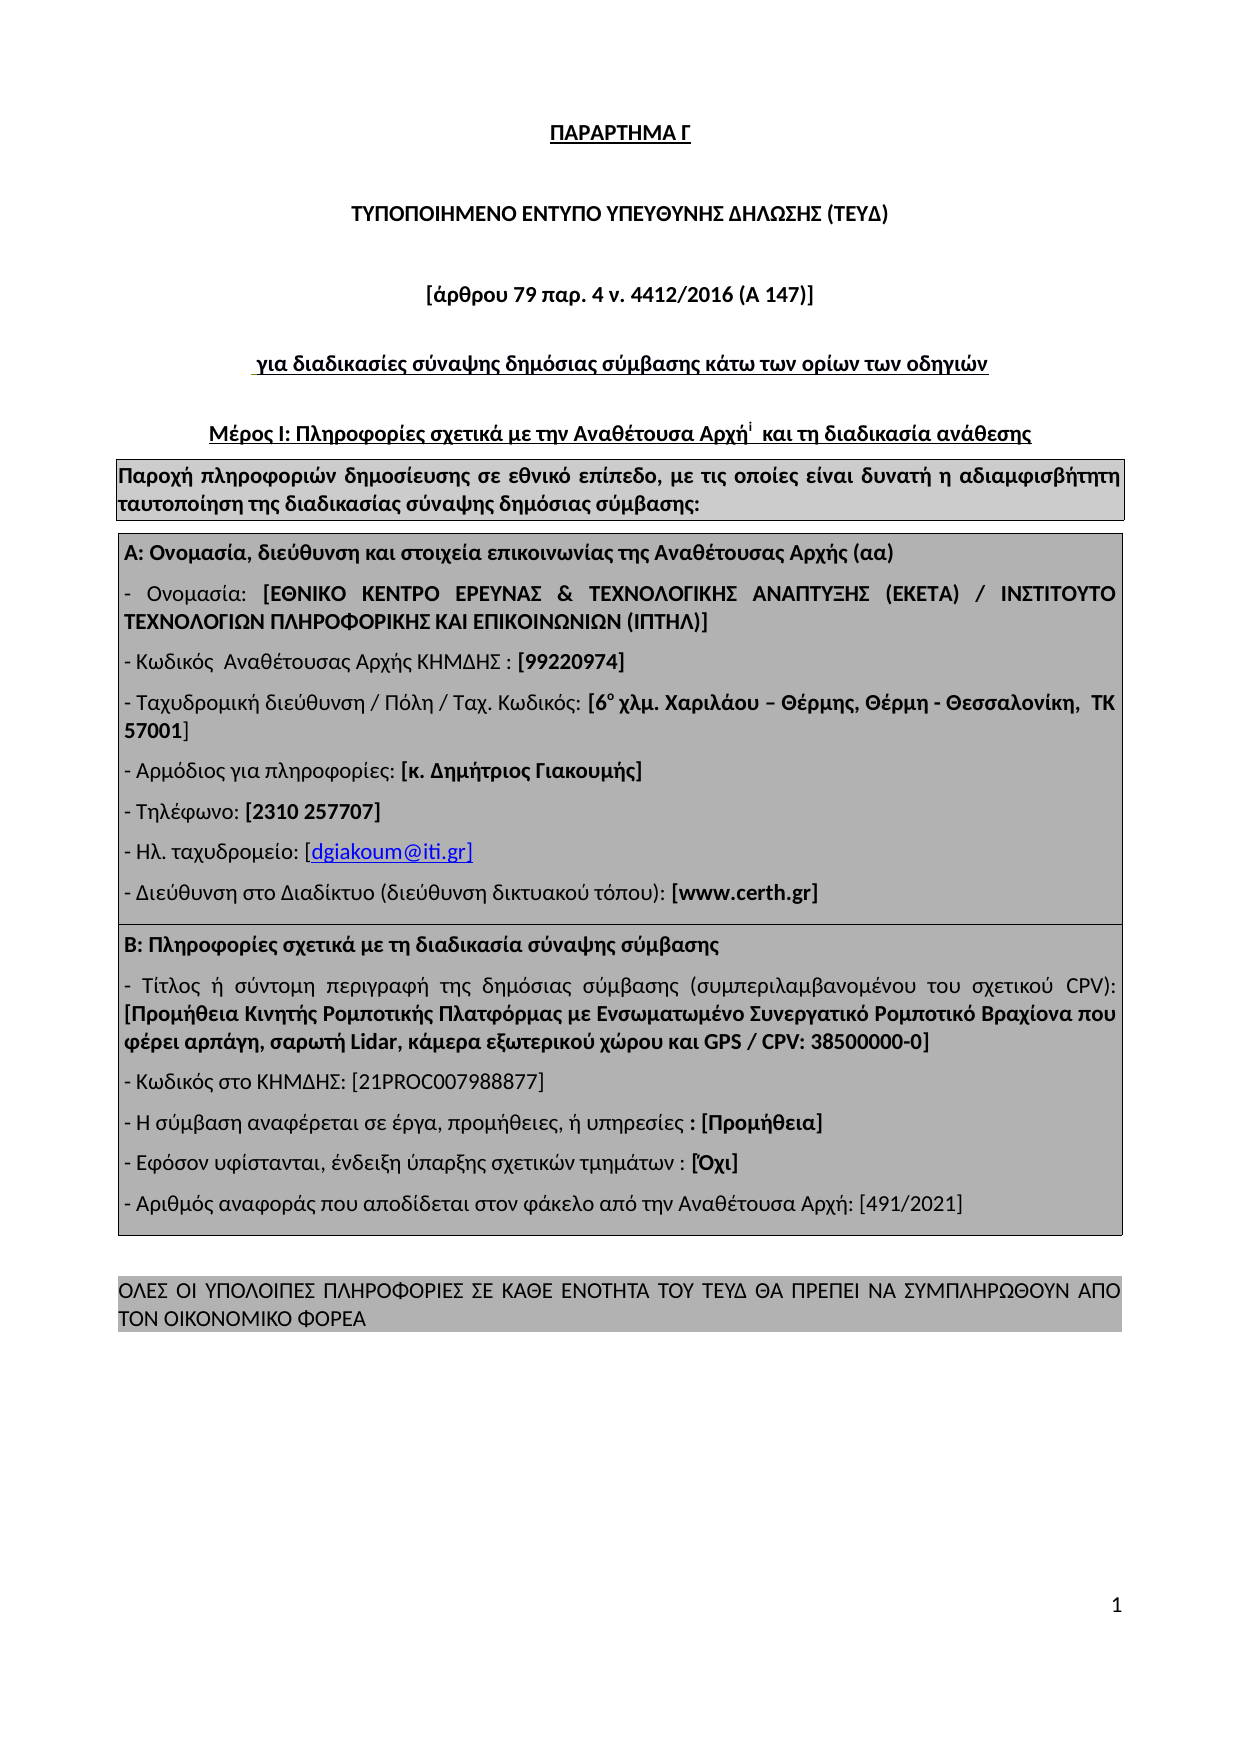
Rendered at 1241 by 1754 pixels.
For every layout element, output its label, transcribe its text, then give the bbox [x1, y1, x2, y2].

text ΤΥΠΟΠΟΙΗΜΕΝΟ ΕΝΤΥΠΟ ΥΠΕΥΘΥΝΗΣ ΔΗΛΩΣΗΣ (TEΥΔ) [118, 199, 1122, 227]
text ΟΛΕΣ ΟΙ ΥΠΟΛΟΙΠΕΣ ΠΛΗΡΟΦΟΡΙΕΣ ΣΕ ΚΑΘΕ ΕΝΟΤΗΤΑ ΤΟΥ ΤΕΥΔ ΘΑ ΠΡΕΠΕΙ ΝΑ ΣΥΜΠΛΗΡΩΘΟΥΝ ΑΠΟ ΤΟΝ ΟΙΚΟΝΟΜΙΚΟ ΦΟΡΕΑ [118, 1276, 1122, 1332]
text για διαδικασίες σύναψης δημόσιας σύμβασης κάτω των ορίων των οδηγιών [118, 349, 1122, 406]
text Μέρος Ι: Πληροφορίες σχετικά με την Αναθέτουσα Αρχή και τη διαδικασία ανάθεσης [118, 419, 1122, 447]
text [άρθρου 79 παρ. 4 ν. 4412/2016 (Α 147)] [118, 280, 1122, 337]
table_header Α: Ονομασία, διεύθυνση και στοιχεία επικοινωνίας της Αναθέτουσας Αρχής (αα) - Ονομασία: [ΕΘΝΙΚΟ ΚΕΝΤΡΟ ΕΡΕΥΝΑΣ & ΤΕΧΝΟΛΟΓΙΚΗΣ ΑΝΑΠΤΥΞΗΣ (ΕΚΕΤΑ) / ΙΝΣΤΙΤΟΥΤΟ ΤΕΧΝΟΛΟΓΙΩΝ ΠΛΗΡΟΦΟΡΙΚΗΣ ΚΑΙ ΕΠΙΚΟΙΝΩΝΙΩΝ (ΙΠΤΗΛ)] - Κωδικός Αναθέτουσας Αρχής ΚΗΜΔΗΣ : [99220974] - Ταχυδρομική διεύθυνση / Πόλη / Ταχ. Κωδικός: [6ο χλμ. Χαριλάου – Θέρμης, Θέρμη - Θεσσαλονίκη, ΤΚ 57001] - Αρμόδιος για πληροφορίες: [κ. Δημήτριος Γιακουμής] - Τηλέφωνο: [2310 257707] - Ηλ. ταχυδρομείο: [dgiakoum@iti.gr] - Διεύθυνση στο Διαδίκτυο (διεύθυνση δικτυακού τόπου): [www.certh.gr] [119, 534, 1122, 924]
table_cell Β: Πληροφορίες σχετικά με τη διαδικασία σύναψης σύμβασης - Τίτλος ή σύντομη περιγραφή της δημόσιας σύμβασης (συμπεριλαμβανομένου του σχετικού CPV): [Προμήθεια Κινητής Ρομποτικής Πλατφόρμας με Ενσωματωμένο Συνεργατικό Ρομποτικό Βραχίονα που φέρει αρπάγη, σαρωτή Lidar, κάμερα εξωτερικού χώρου και GPS / CPV: 38500000-0] - Κωδικός στο ΚΗΜΔΗΣ: [21PROC007988877] - Η σύμβαση αναφέρεται σε έργα, προμήθειες, ή υπηρεσίες : [Προμήθεια] - Εφόσον υφίστανται, ένδειξη ύπαρξης σχετικών τμημάτων : [Όχι] - Αριθμός αναφοράς που αποδίδεται στον φάκελο από την Αναθέτουσα Αρχή: [491/2021] [119, 925, 1122, 1235]
text ΠΑΡΑΡΤΗΜΑ Γ [118, 118, 1122, 146]
text Παροχή πληροφοριών δημοσίευσης σε εθνικό επίπεδο, με τις οποίες είναι δυνατή η αδιαμφισβήτητη ταυτοποίηση της διαδικασίας σύναψης δημόσιας σύμβασης: [117, 460, 1124, 520]
